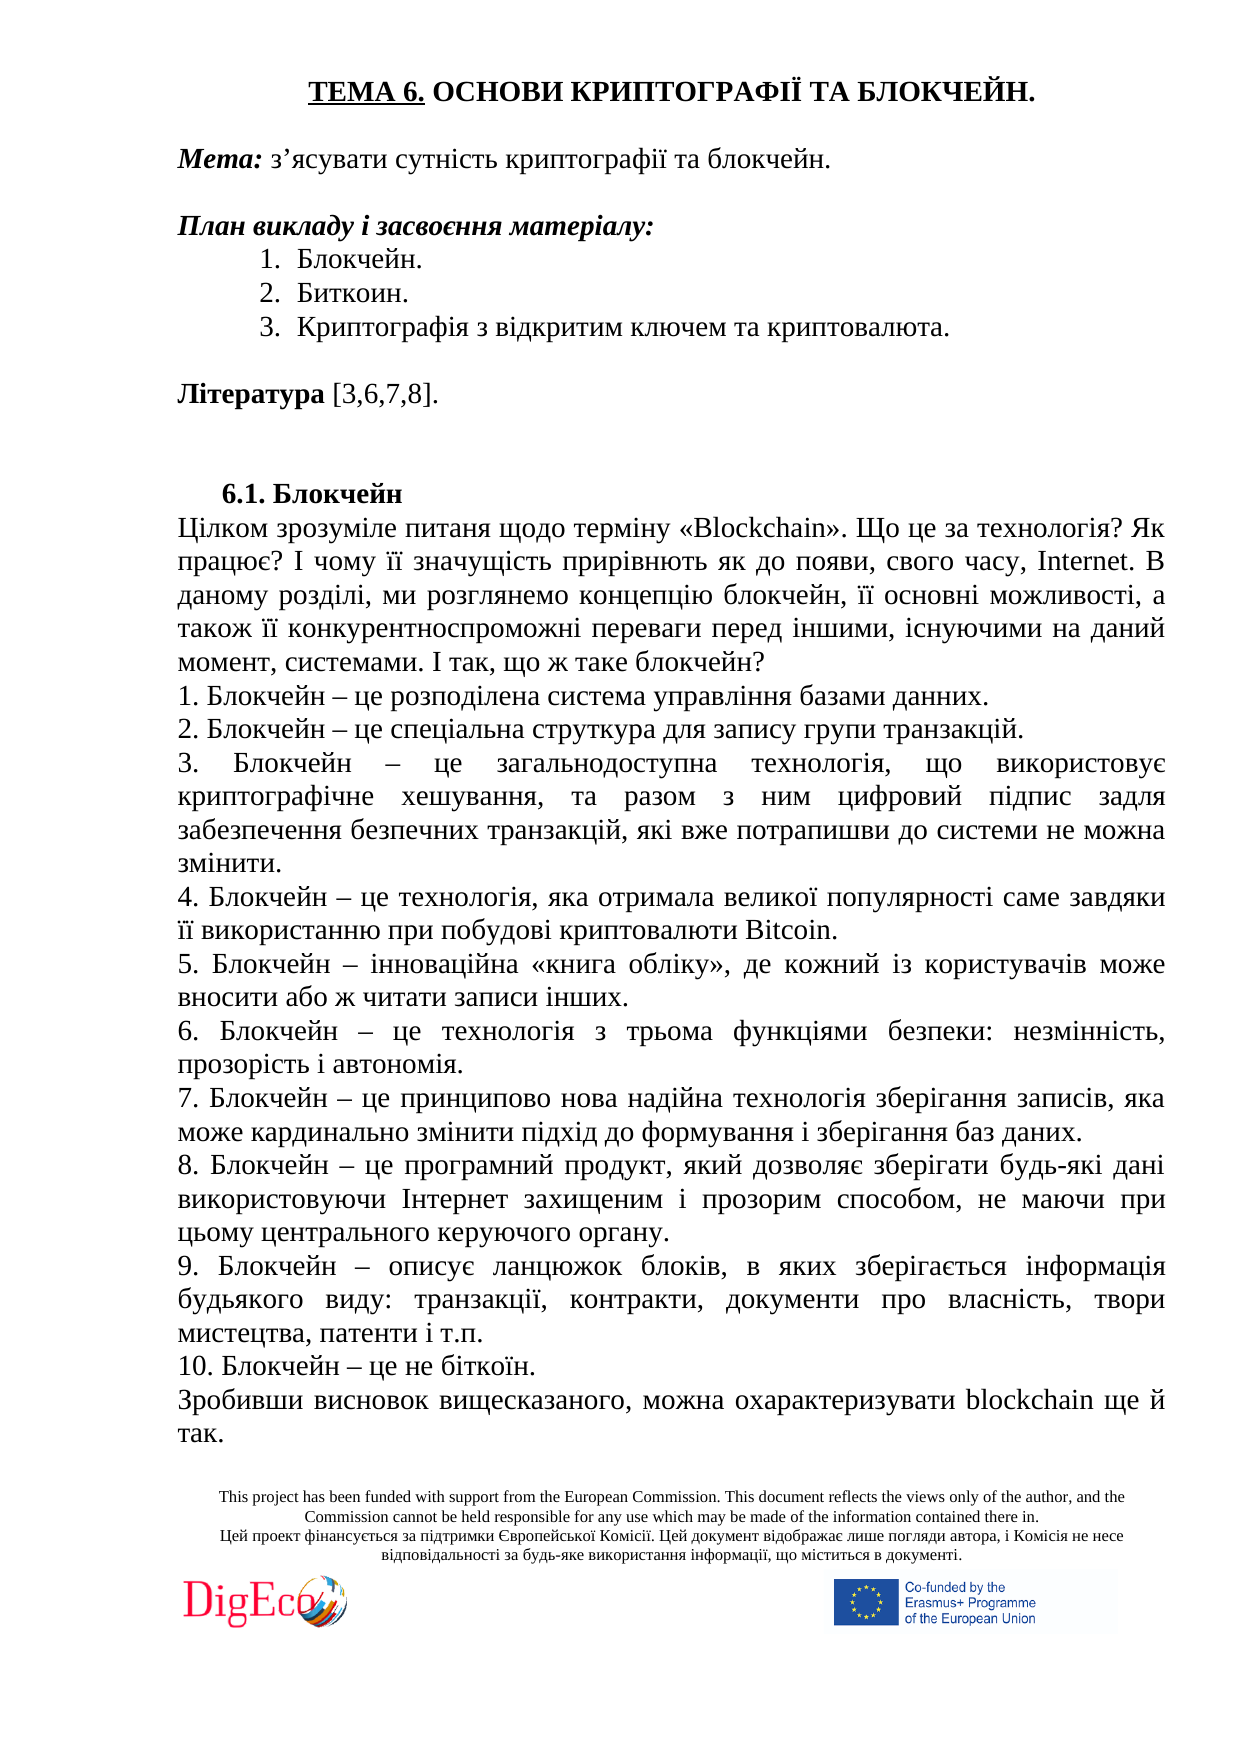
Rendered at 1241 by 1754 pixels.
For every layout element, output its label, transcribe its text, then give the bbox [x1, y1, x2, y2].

subtitle 6.1. Блокчейн [222, 476, 1167, 510]
text 7. Блокчейн – це принципово нова надійна технологія зберігання записів, яка може кардинально змінити підхід до формування і зберігання баз даних. [177, 1080, 1167, 1147]
text Зробивши висновок вищесказаного, можна охарактеризувати blockchain ще й так. [177, 1382, 1167, 1449]
picture [823, 1569, 1118, 1634]
picture [180, 1571, 350, 1632]
text 9. Блокчейн – описує ланцюжок блоків, в яких зберігається інформація будьякого виду: транзакції, контракти, документи про власність, твори мистецтва, патенти і т.п. [177, 1248, 1167, 1348]
subtitle ТЕМА 6. ОСНОВИ КРИПТОГРАФІЇ ТА БЛОКЧЕЙН. [177, 74, 1167, 107]
text План викладу і засвоєння матеріалу: [177, 208, 1167, 242]
text 6. Блокчейн – це технологія з трьома функціями безпеки: незмінність, прозорість і автономія. [177, 1013, 1167, 1080]
list Блокчейн. [259, 242, 1167, 275]
text Література [3,6,7,8]. [177, 376, 1167, 409]
list Биткоин. [259, 275, 1167, 309]
text 2. Блокчейн – це спеціальна струткура для запису групи транзакцій. [177, 711, 1167, 745]
text 4. Блокчейн – це технологія, яка отримала великої популярності саме завдяки її використанню при побудові криптовалюти Bitcoin. [177, 879, 1167, 946]
text Мета: з’ясувати сутність криптографії та блокчейн. [177, 141, 1167, 174]
text 10. Блокчейн – це не біткоїн. [177, 1348, 1167, 1382]
text 3. Блокчейн – це загальнодоступна технологія, що використовує криптографічне хешування, та разом з ним цифровий підпис задля забезпечення безпечних транзакцій, які вже потрапишви до системи не можна змінити. [177, 745, 1167, 879]
list Криптографія з відкритим ключем та криптовалюта. [259, 309, 1167, 342]
text Цілком зрозуміле питаня щодо терміну «Blockchain». Що це за технологія? Як працює? І чому її значущість прирівнють як до появи, свого часу, Internet. В даному розділі, ми розглянемо концепцію блокчейн, її основні можливості, а також її конкурентноспроможні переваги перед іншими, існуючими на даний момент, системами. І так, що ж таке блокчейн? [177, 510, 1167, 678]
text 5. Блокчейн – інноваційна «книга обліку», де кожний із користувачів може вносити або ж читати записи інших. [177, 946, 1167, 1013]
text 8. Блокчейн – це програмний продукт, який дозволяє зберігати будь-які дані використовуючи Інтернет захищеним і прозорим способом, не маючи при цьому центрального керуючого органу. [177, 1147, 1167, 1248]
text 1. Блокчейн – це розподілена система управління базами данних. [177, 678, 1167, 711]
